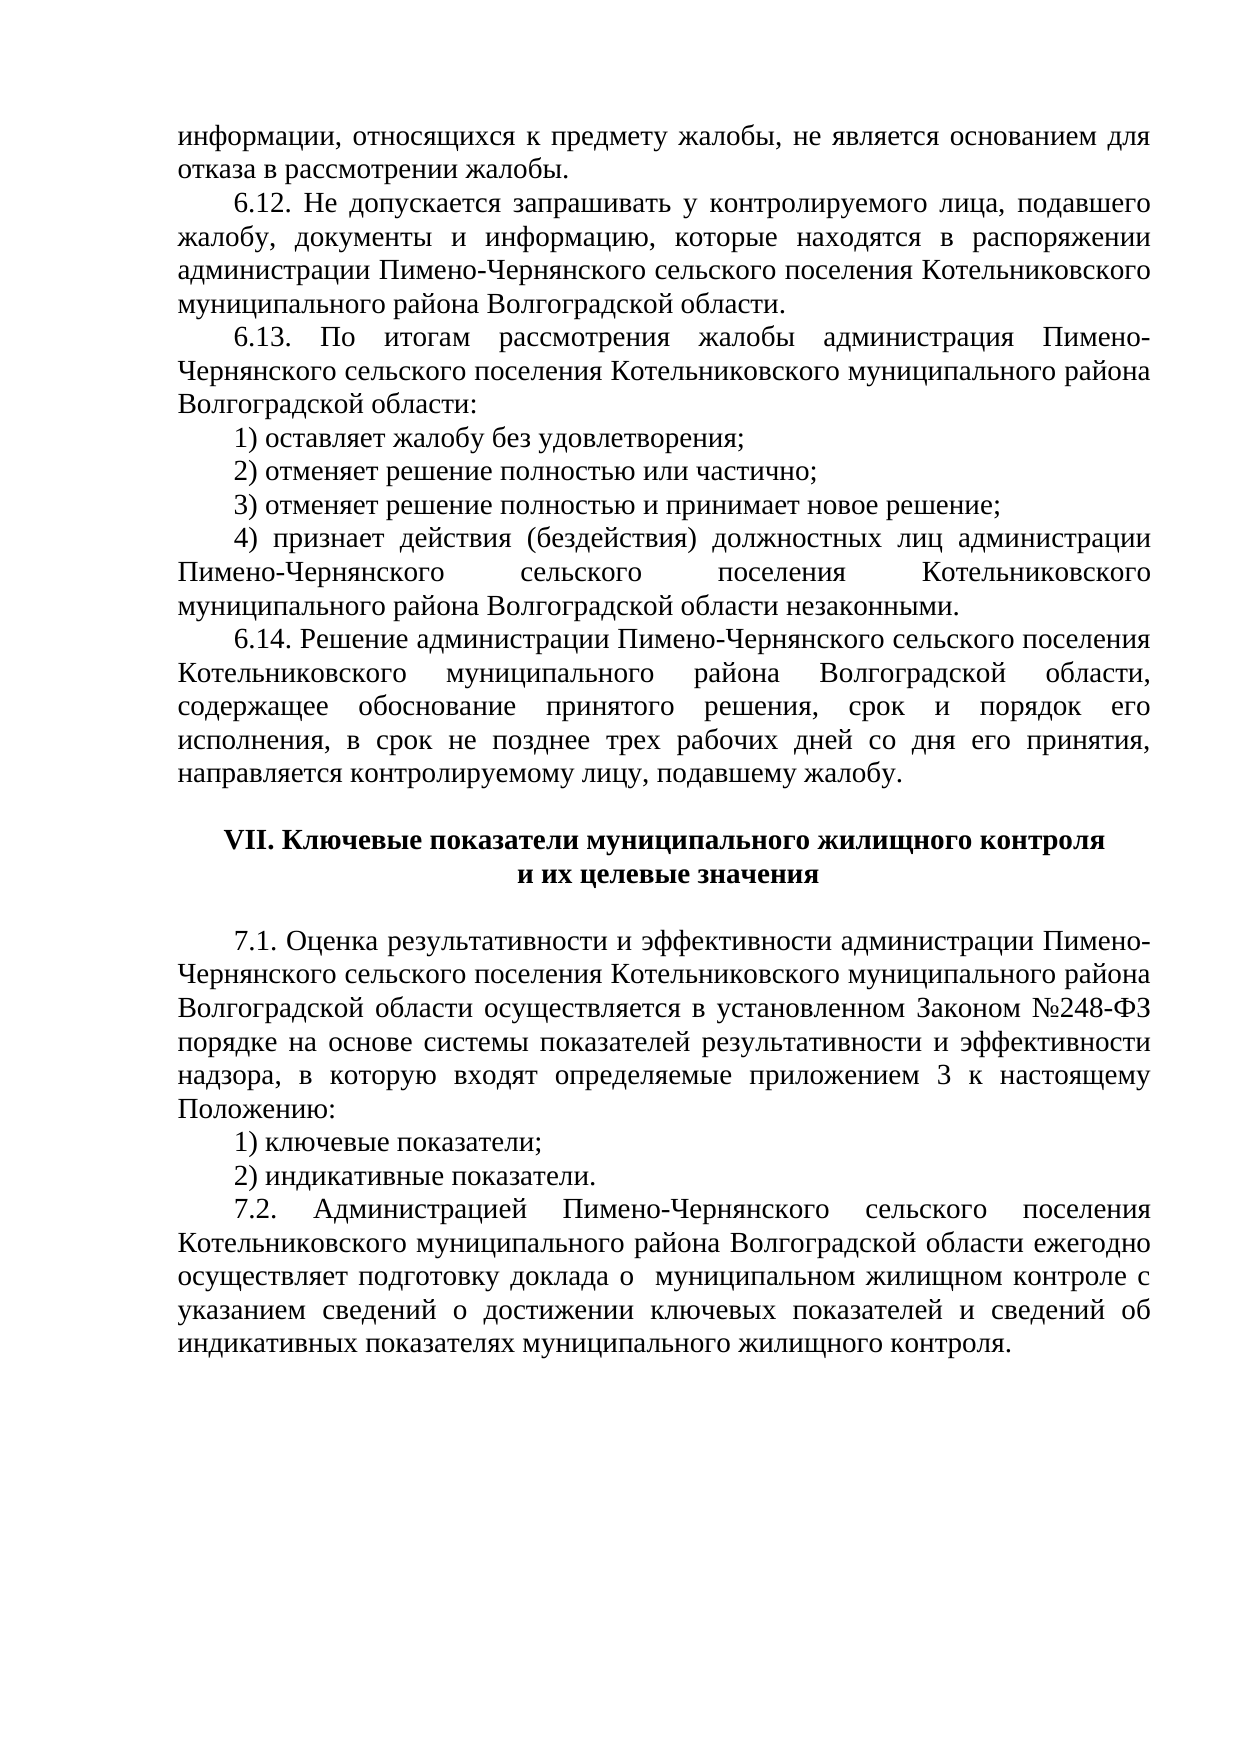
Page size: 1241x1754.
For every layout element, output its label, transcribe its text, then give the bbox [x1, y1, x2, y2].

text 1) оставляет жалобу без удовлетворения; [177, 420, 1152, 453]
text 6.13. По итогам рассмотрения жалобы администрация Пимено-Чернянского сельского поселения Котельниковского муниципального района Волгоградской области: [177, 319, 1152, 420]
text 4) признает действия (бездействия) должностных лиц администрации Пимено-Чернянского сельского поселения Котельниковского муниципального района Волгоградской области незаконными. [177, 521, 1152, 621]
text 3) отменяет решение полностью и принимает новое решение; [177, 487, 1152, 521]
text и их целевые значения [177, 856, 1152, 889]
text 7.1. Оценка результативности и эффективности администрации Пимено-Чернянского сельского поселения Котельниковского муниципального района Волгоградской области осуществляется в установленном Законом №248-ФЗ порядке на основе системы показателей результативности и эффективности надзора, в которую входят определяемые приложением 3 к настоящему Положению: [177, 923, 1152, 1124]
text 7.2. Администрацией Пимено-Чернянского сельского поселения Котельниковского муниципального района Волгоградской области ежегодно осуществляет подготовку доклада о муниципальном жилищном контроле с указанием сведений о достижении ключевых показателей и сведений об индикативных показателях муниципального жилищного контроля. [177, 1191, 1152, 1359]
text 2) отменяет решение полностью или частично; [177, 453, 1152, 487]
text 6.12. Не допускается запрашивать у контролируемого лица, подавшего жалобу, документы и информацию, которые находятся в распоряжении администрации Пимено-Чернянского сельского поселения Котельниковского муниципального района Волгоградской области. [177, 185, 1152, 319]
text 2) индикативные показатели. [177, 1158, 1152, 1191]
text 1) ключевые показатели; [177, 1124, 1152, 1158]
text 6.14. Решение администрации Пимено-Чернянского сельского поселения Котельниковского муниципального района Волгоградской области, содержащее обоснование принятого решения, срок и порядок его исполнения, в срок не позднее трех рабочих дней со дня его принятия, направляется контролируемому лицу, подавшему жалобу. [177, 621, 1152, 789]
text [177, 118, 1152, 185]
text VII. Ключевые показатели муниципального жилищного контроля [177, 822, 1152, 856]
